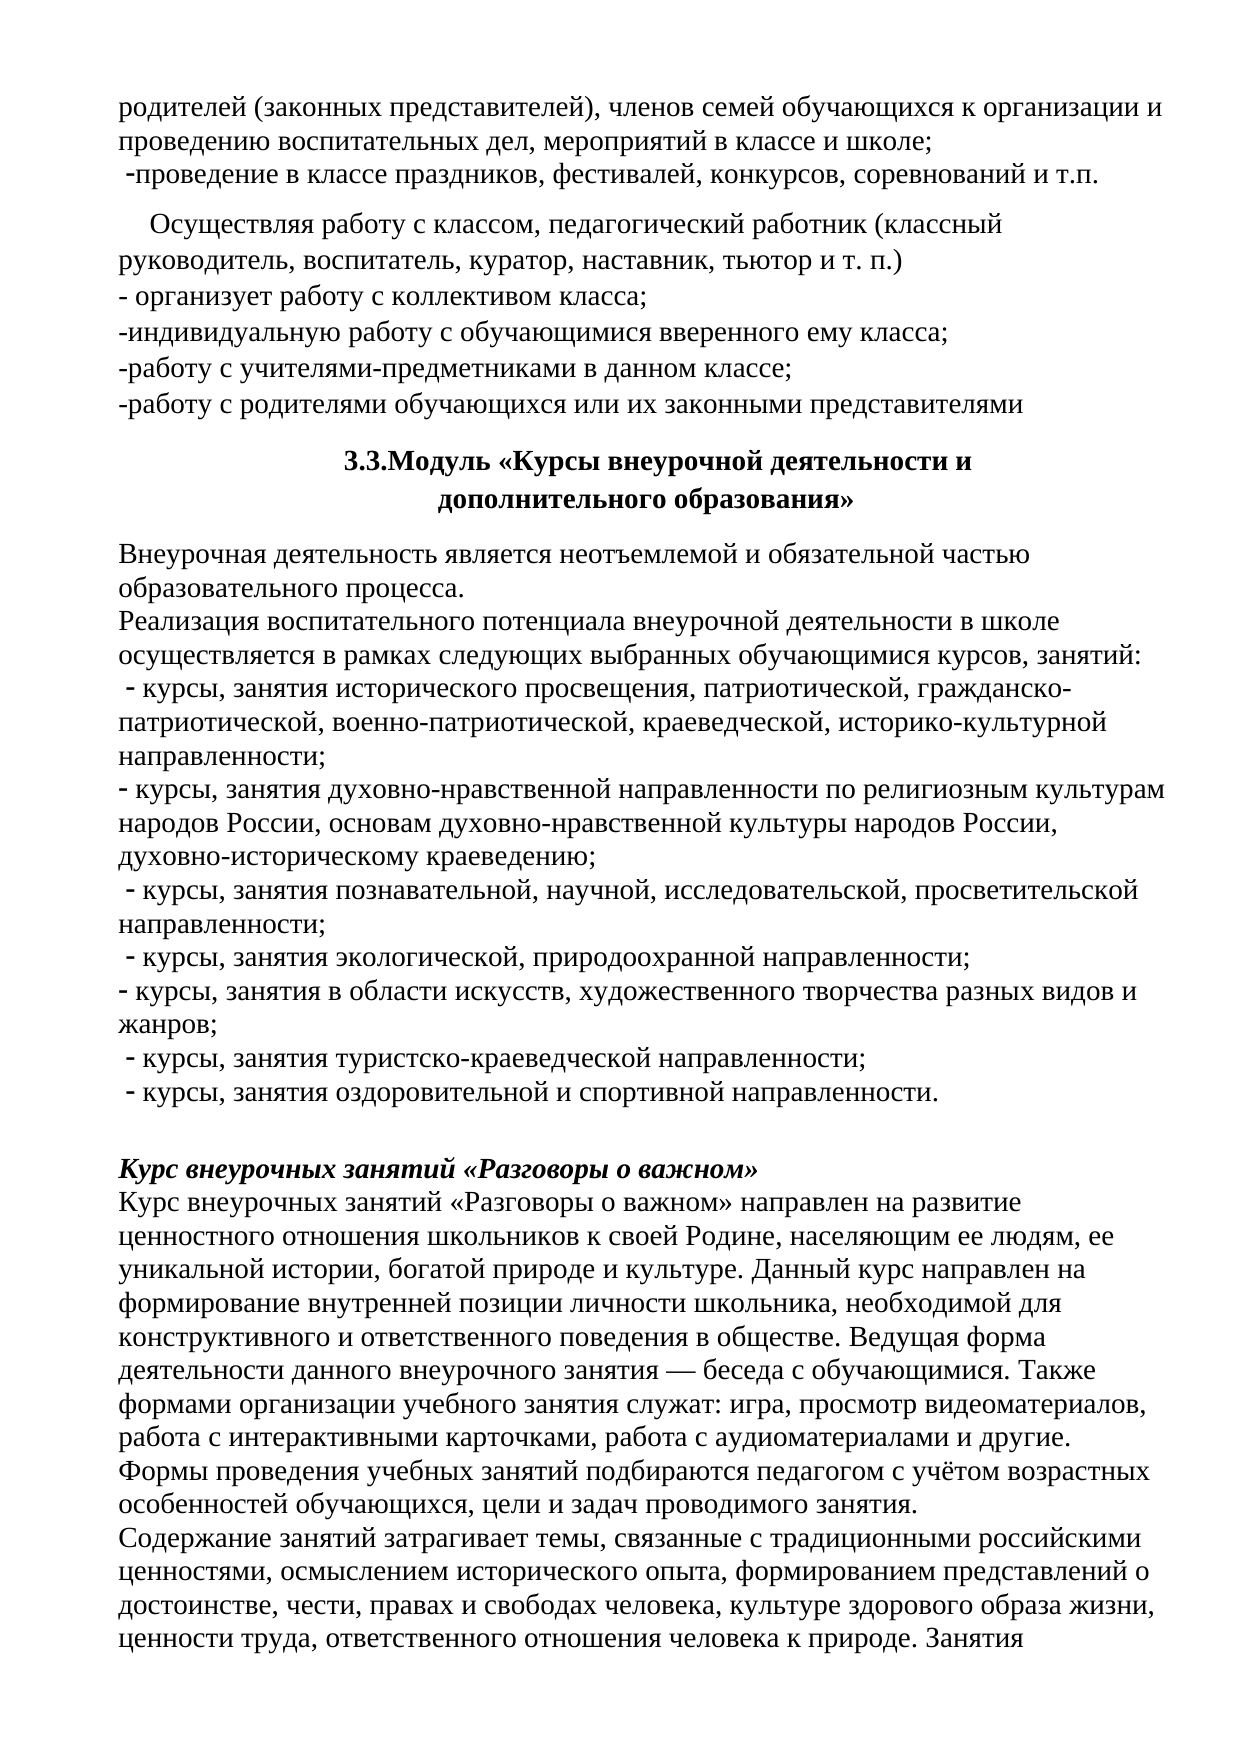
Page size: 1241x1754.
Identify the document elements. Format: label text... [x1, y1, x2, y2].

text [118, 1151, 1167, 1654]
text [118, 89, 1167, 190]
subtitle 3.3.Модуль «Курсы внеурочной деятельности и дополнительного образования» [118, 443, 1167, 515]
text Внеурочная деятельность является неотъемлемой и обязательной частью образовательного процесса. Реализация воспитательного потенциала внеурочной деятельности в школе осуществляется в рамках следующих выбранных обучающимися курсов, занятий: курсы, занятия исторического просвещения, патриотической, гражданско-патриотической, военно-патриотической, краеведческой, историко-культурной направленности; курсы, занятия духовно-нравственной направленности по религиозным культурам народов России, основам духовно-нравственной культуры народов России, духовно-историческому краеведению; курсы, занятия познавательной, научной, исследовательской, просветительской направленности; курсы, занятия экологической, природоохранной направленности; курсы, занятия в области искусств, художественного творчества разных видов и жанров; курсы, занятия туристско-краеведческой направленности; курсы, занятия оздоровительной и спортивной направленности. [118, 536, 1167, 1135]
text Осуществляя работу с классом, педагогический работник (классный руководитель, воспитатель, куратор, наставник, тьютор и т. п.) - организует работу с коллективом класса; -индивидуальную работу с обучающимися вверенного ему класса; -работу с учителями-предметниками в данном классе; -работу с родителями обучающихся или их законными представителями [118, 206, 1167, 420]
